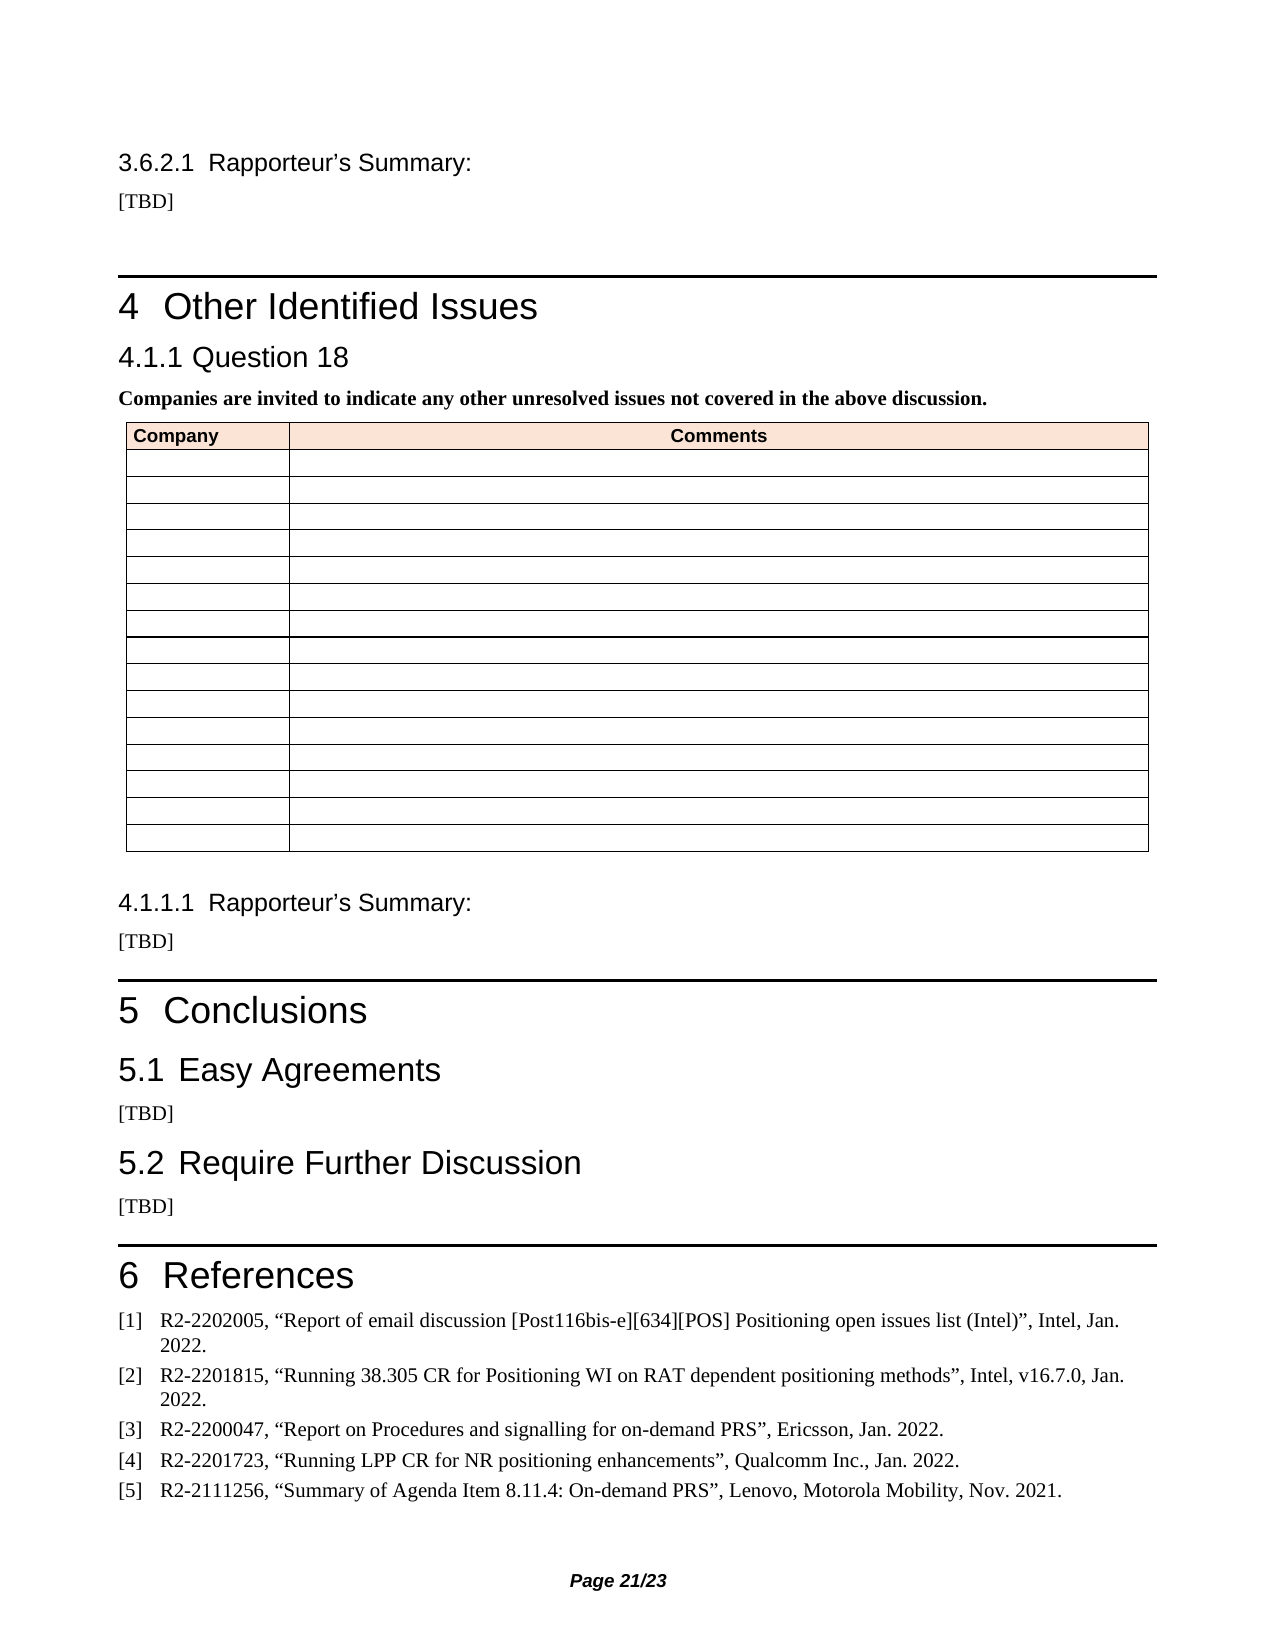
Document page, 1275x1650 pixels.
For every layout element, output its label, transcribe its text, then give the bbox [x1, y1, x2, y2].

subtitle Rapporteur’s Summary: [118, 148, 1157, 176]
list R2-2200047, “Report on Procedures and signalling for on-demand PRS”, Ericsson, Jan. 2022. [118, 1417, 1157, 1441]
subtitle Rapporteur’s Summary: [118, 888, 1157, 917]
list R2-2202005, “Report of email discussion [Post116bis-e][634][POS] Positioning open issues list (Intel)”, Intel, Jan. 2022. [118, 1308, 1157, 1357]
table_cell [127, 664, 289, 690]
table_cell [127, 557, 289, 583]
table_cell [127, 477, 289, 502]
list R2-2201723, “Running LPP CR for NR positioning enhancements”, Qualcomm Inc., Jan. 2022. [118, 1447, 1157, 1472]
table_cell [290, 718, 1148, 743]
text [TBD] [118, 189, 1157, 213]
table_cell [127, 745, 289, 770]
table_cell [290, 584, 1148, 609]
table_cell [290, 798, 1148, 824]
table_cell [127, 450, 289, 476]
text [TBD] [118, 1194, 1157, 1218]
table_header Company [127, 423, 289, 449]
subtitle Easy Agreements [118, 1050, 1157, 1088]
table_cell [290, 691, 1148, 717]
table_cell [290, 477, 1148, 502]
table_cell [290, 530, 1148, 556]
table_cell [290, 557, 1148, 583]
table_cell [127, 825, 289, 851]
table_cell [290, 664, 1148, 690]
table_cell [290, 638, 1148, 663]
table_cell [290, 745, 1148, 770]
list R2-2111256, “Summary of Agenda Item 8.11.4: On-demand PRS”, Lenovo, Motorola Mobility, Nov. 2021. [118, 1478, 1157, 1502]
text [TBD] [118, 929, 1157, 953]
text Companies are invited to indicate any other unresolved issues not covered in the above discussion. [118, 386, 1157, 410]
table_cell [127, 530, 289, 556]
subtitle Conclusions [118, 982, 1157, 1031]
table_cell [127, 718, 289, 743]
table_cell [127, 638, 289, 663]
table_cell [127, 798, 289, 824]
table_cell [290, 611, 1148, 636]
table_cell [127, 584, 289, 609]
list R2-2201815, “Running 38.305 CR for Positioning WI on RAT dependent positioning methods”, Intel, v16.7.0, Jan. 2022. [118, 1363, 1157, 1411]
table_cell [127, 504, 289, 529]
subtitle Other Identified Issues [118, 278, 1157, 327]
table_cell [127, 691, 289, 717]
text [TBD] [118, 1101, 1157, 1125]
text References [118, 1247, 1157, 1296]
table_cell [127, 771, 289, 797]
table_cell [127, 611, 289, 636]
table_cell [290, 825, 1148, 851]
table_cell [290, 450, 1148, 476]
subtitle Require Further Discussion [118, 1143, 1157, 1182]
subtitle Question 18 [118, 339, 1157, 373]
table_cell [290, 771, 1148, 797]
table_header Comments [290, 423, 1148, 449]
table_cell [290, 504, 1148, 529]
